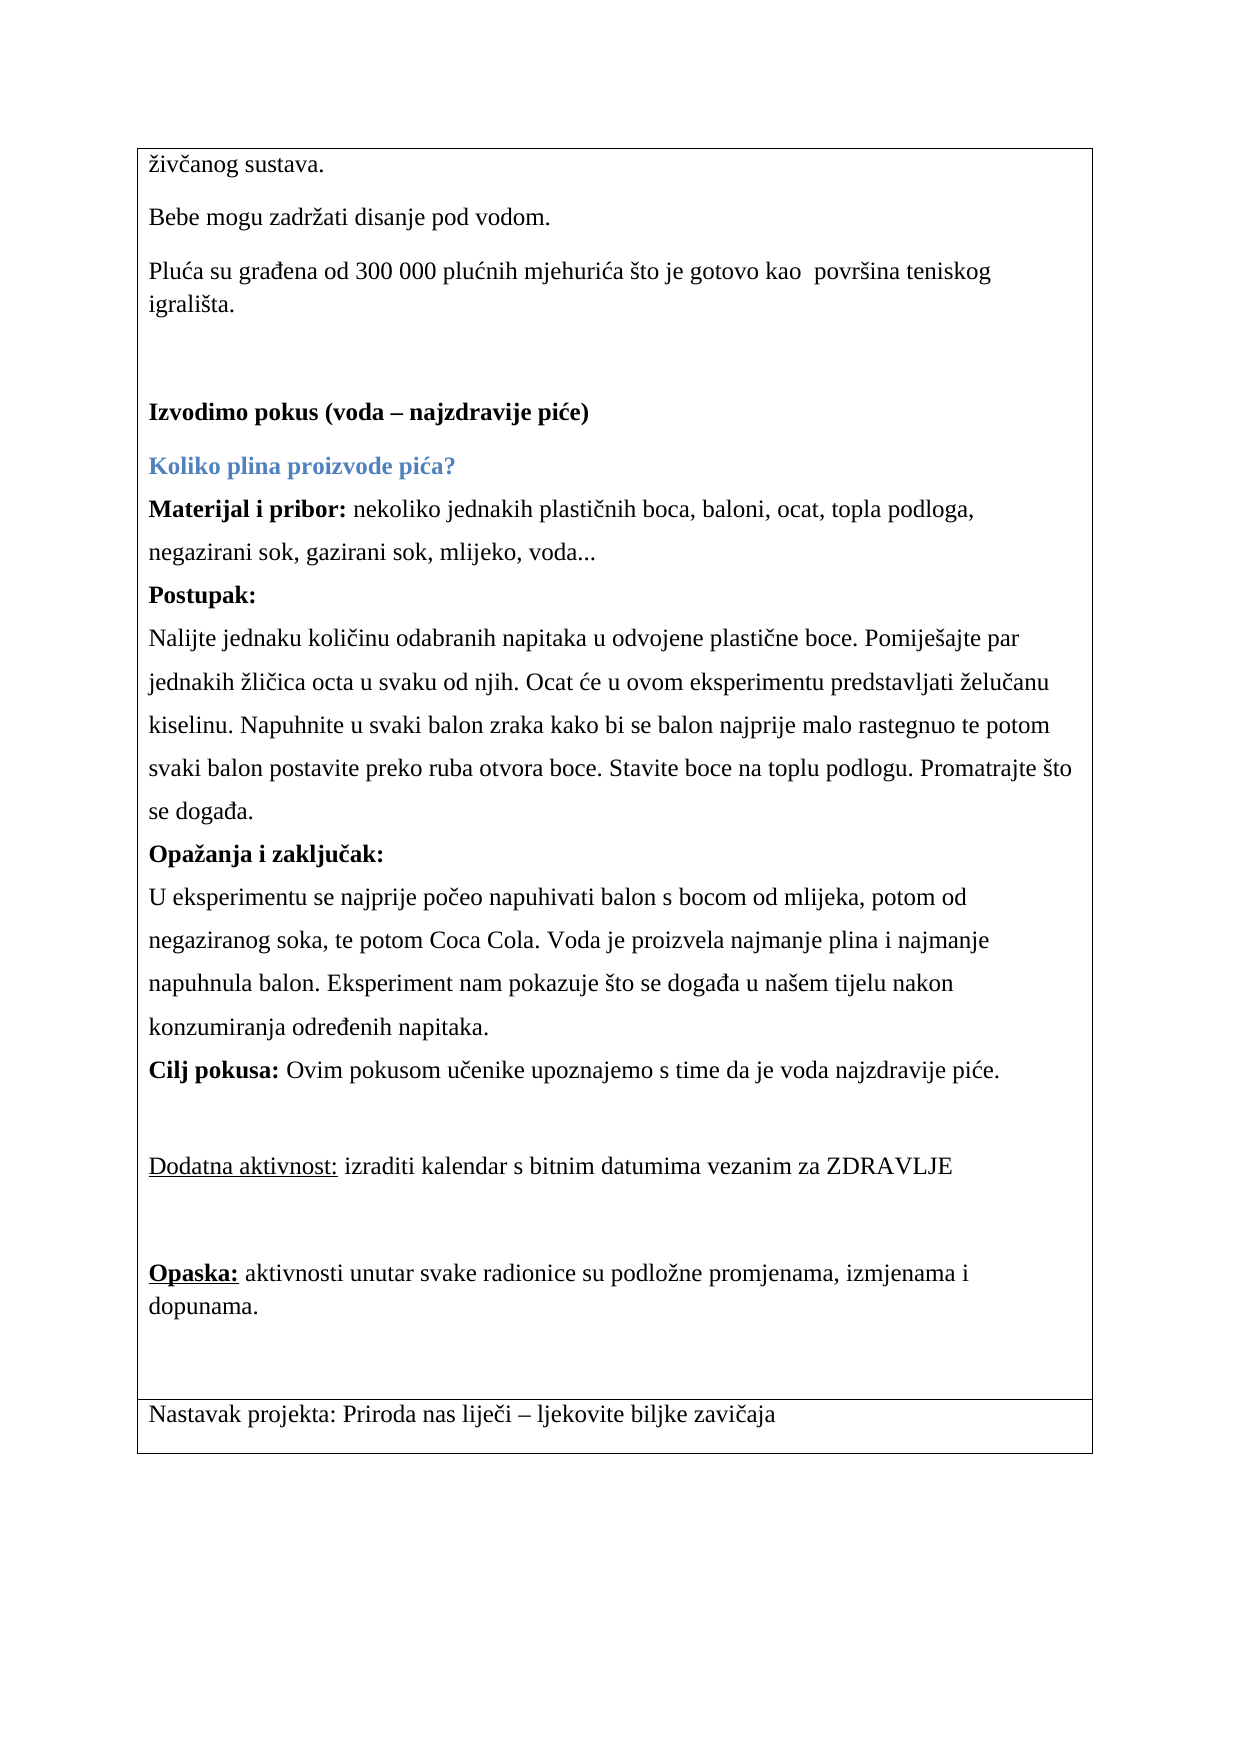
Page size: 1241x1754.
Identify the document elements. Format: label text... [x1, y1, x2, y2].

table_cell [138, 149, 1092, 1398]
table_cell Nastavak projekta: Priroda nas liječi – ljekovite biljke zavičaja [138, 1400, 1092, 1453]
